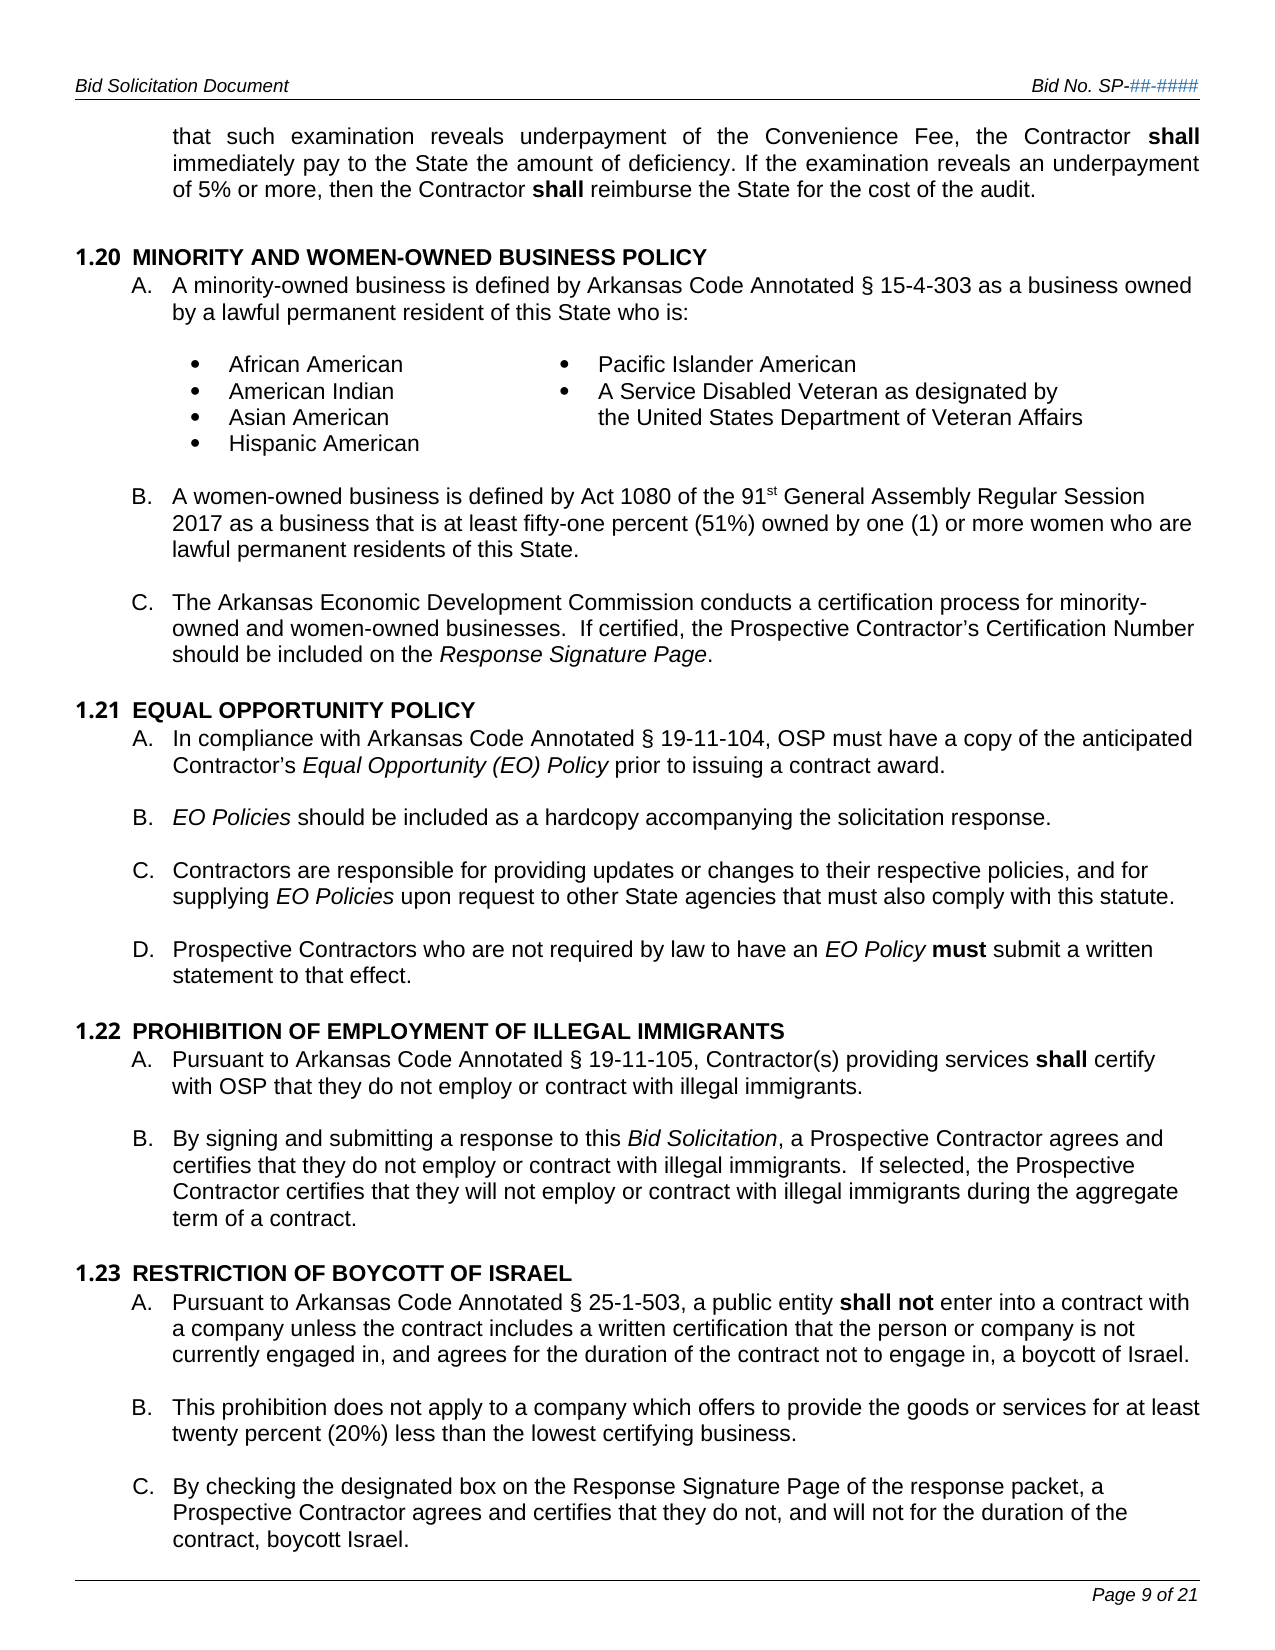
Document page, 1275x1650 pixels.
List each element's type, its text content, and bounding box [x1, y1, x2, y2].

list This prohibition does not apply to a company which offers to provide the goods or services for at least twenty percent (20%) less than the lowest certifying business. [131, 1394, 1200, 1447]
list By checking the designated box on the Response Signature Page of the response packet, a Prospective Contractor agrees and certifies that they do not, and will not for the duration of the contract, boycott Israel. [132, 1473, 1200, 1552]
list EO Policies should be included as a hardcopy accompanying the solicitation response. [132, 804, 1200, 831]
list PROHIBITION OF EMPLOYMENT OF ILLEGAL IMMIGRANTS [75, 1015, 1200, 1046]
list MINORITY AND WOMEN-OWNED BUSINESS POLICY [75, 241, 1200, 272]
list Pursuant to Arkansas Code Annotated § 25-1-503, a public entity shall not enter into a contract with a company unless the contract includes a written certification that the person or company is not currently engaged in, and agrees for the duration of the contract not to engage in, a boycott of Israel. [131, 1288, 1200, 1367]
list In compliance with Arkansas Code Annotated § 19-11-104, OSP must have a copy of the anticipated Contractor’s Equal Opportunity (EO) Policy prior to issuing a contract award. [132, 725, 1200, 778]
table_header Pacific Islander American A Service Disabled Veteran as designated by the United States Department of Veteran Affairs [549, 351, 1103, 483]
list The Arkansas Economic Development Commission conducts a certification process for minority-owned and women-owned businesses. If certified, the Prospective Contractor’s Certification Number should be included on the Response Signature Page. [131, 588, 1200, 668]
list A minority-owned business is defined by Arkansas Code Annotated § 15-4-303 as a business owned by a lawful permanent resident of this State who is: [131, 272, 1200, 325]
table_header African American American Indian Asian American Hispanic American [180, 351, 549, 483]
list By signing and submitting a response to this Bid Solicitation, a Prospective Contractor agrees and certifies that they do not employ or contract with illegal immigrants. If selected, the Prospective Contractor certifies that they will not employ or contract with illegal immigrants during the aggregate term of a contract. [132, 1125, 1200, 1231]
list EQUAL OPPORTUNITY POLICY [75, 694, 1200, 725]
list Prospective Contractors who are not required by law to have an EO Policy must submit a written statement to that effect. [132, 936, 1200, 989]
list RESTRICTION OF BOYCOTT OF ISRAEL [75, 1257, 1200, 1288]
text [172, 123, 1200, 202]
list Pursuant to Arkansas Code Annotated § 19-11-105, Contractor(s) providing services shall certify with OSP that they do not employ or contract with illegal immigrants. [131, 1046, 1200, 1099]
list Contractors are responsible for providing updates or changes to their respective policies, and for supplying EO Policies upon request to other State agencies that must also comply with this statute. [132, 857, 1200, 910]
list A women-owned business is defined by Act 1080 of the 91st General Assembly Regular Session 2017 as a business that is at least fifty-one percent (51%) owned by one (1) or more women who are lawful permanent residents of this State. [131, 483, 1200, 562]
